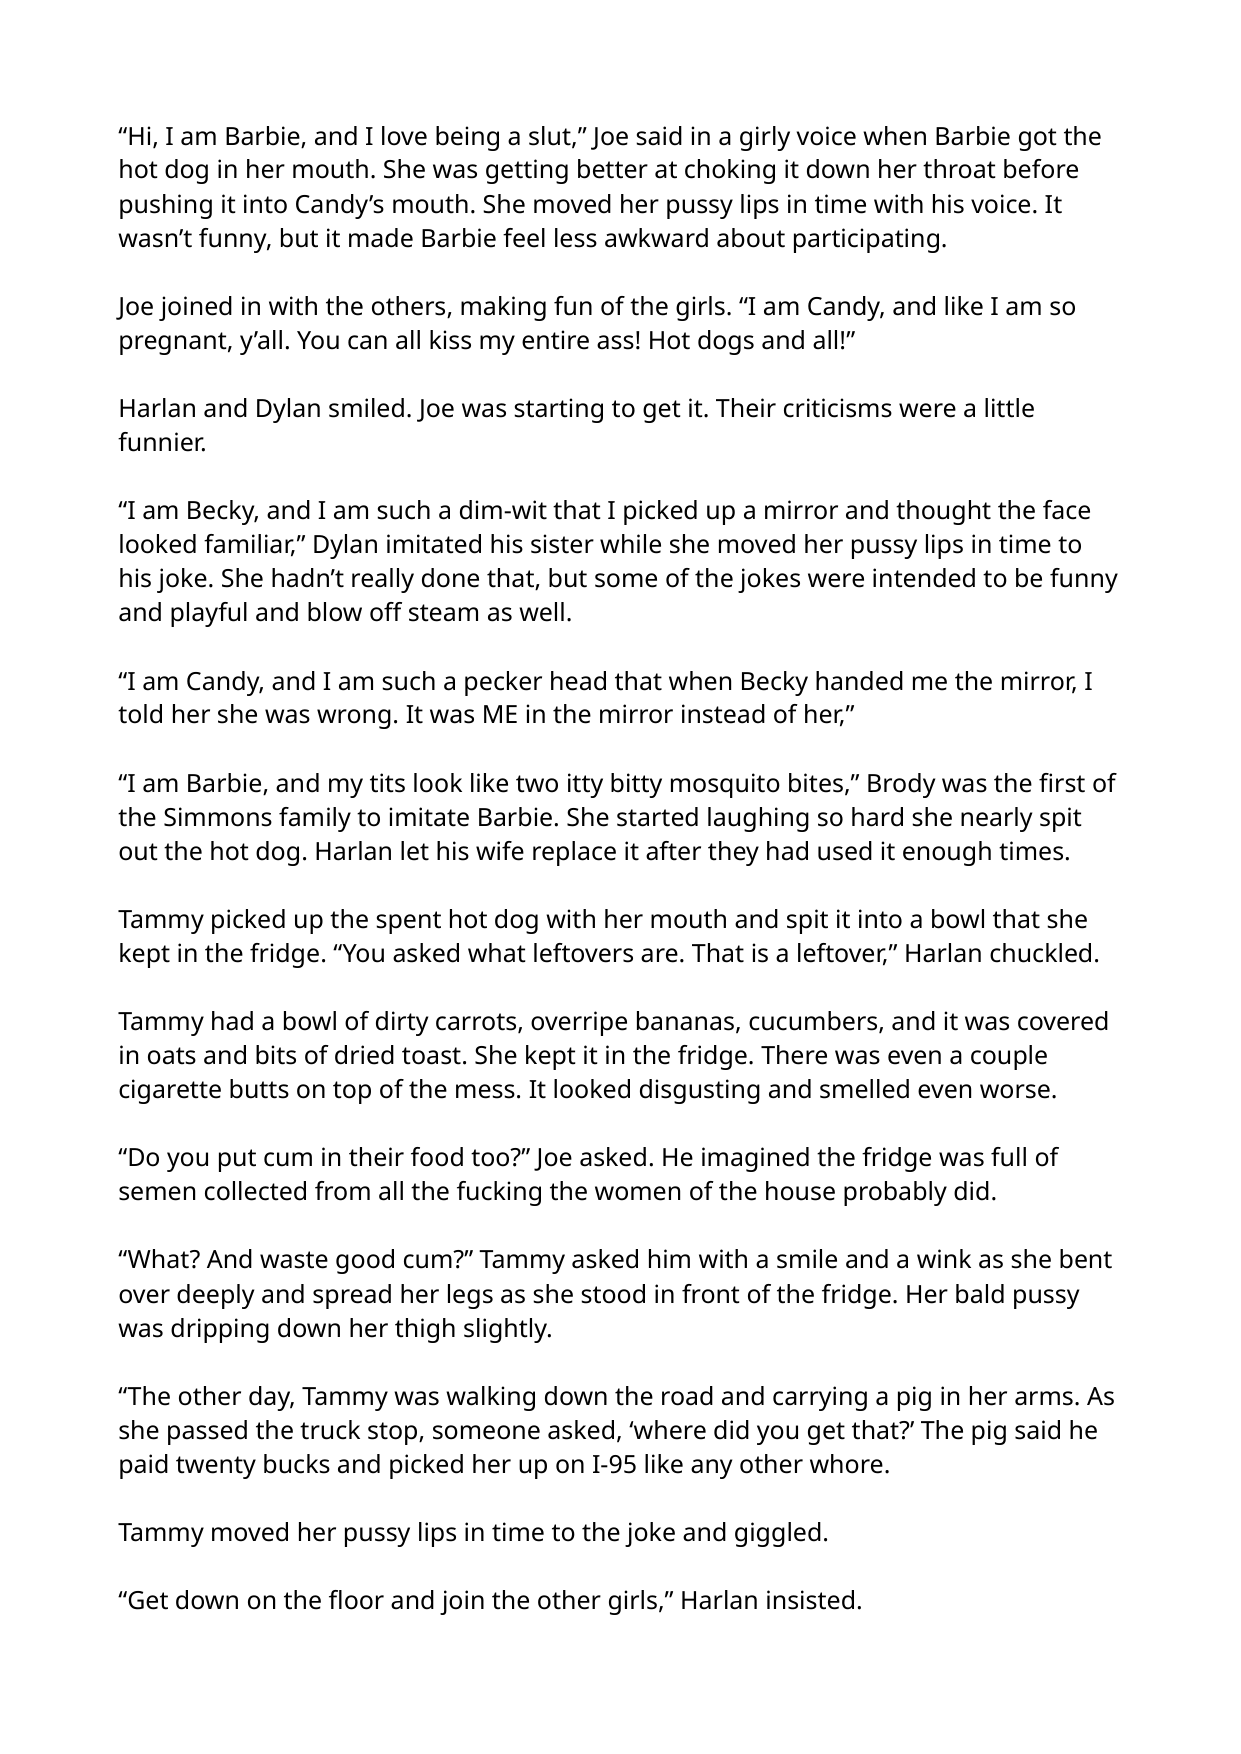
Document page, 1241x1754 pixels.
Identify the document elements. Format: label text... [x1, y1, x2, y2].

text “Hi, I am Barbie, and I love being a slut,” Joe said in a girly voice when Barbie got the hot dog in her mouth. She was getting better at choking it down her throat before pushing it into Candy’s mouth. She moved her pussy lips in time with his voice. It wasn’t funny, but it made Barbie feel less awkward about participating. [118, 118, 1122, 254]
text “Get down on the floor and join the other girls,” Harlan insisted. [118, 1583, 1122, 1617]
text “I am Candy, and I am such a pecker head that when Becky handed me the mirror, I told her she was wrong. It was ME in the mirror instead of her,” [118, 663, 1122, 731]
text “What? And waste good cum?” Tammy asked him with a smile and a wink as she bent over deeply and spread her legs as she stood in front of the fridge. Her bald pussy was dripping down her thigh slightly. [118, 1242, 1122, 1344]
text Harlan and Dylan smiled. Joe was starting to get it. Their criticisms were a little funnier. [118, 391, 1122, 459]
text “The other day, Tammy was walking down the road and carrying a pig in her arms. As she passed the truck stop, someone asked, ‘where did you get that?’ The pig said he paid twenty bucks and picked her up on I-95 like any other whore. [118, 1378, 1122, 1481]
text Joe joined in with the others, making fun of the girls. “I am Candy, and like I am so pregnant, y’all. You can all kiss my entire ass! Hot dogs and all!” [118, 288, 1122, 357]
text Tammy had a bowl of dirty carrots, overripe bananas, cucumbers, and it was covered in oats and bits of dried toast. She kept it in the fridge. There was even a couple cigarette butts on top of the mess. It looked disgusting and smelled even worse. [118, 1004, 1122, 1106]
text Tammy picked up the spent hot dog with her mouth and spit it into a bowl that she kept in the fridge. “You asked what leftovers are. That is a leftover,” Harlan chuckled. [118, 902, 1122, 970]
text Tammy moved her pussy lips in time to the joke and giggled. [118, 1515, 1122, 1549]
text “I am Barbie, and my tits look like two itty bitty mosquito bites,” Brody was the first of the Simmons family to imitate Barbie. She started laughing so hard she nearly spit out the hot dog. Harlan let his wife replace it after they had used it enough times. [118, 765, 1122, 867]
text “I am Becky, and I am such a dim-wit that I picked up a mirror and thought the face looked familiar,” Dylan imitated his sister while she moved her pussy lips in time to his joke. She hadn’t really done that, but some of the jokes were intended to be funny and playful and blow off steam as well. [118, 493, 1122, 629]
text “Do you put cum in their food too?” Joe asked. He imagined the fridge was full of semen collected from all the fucking the women of the house probably did. [118, 1140, 1122, 1208]
